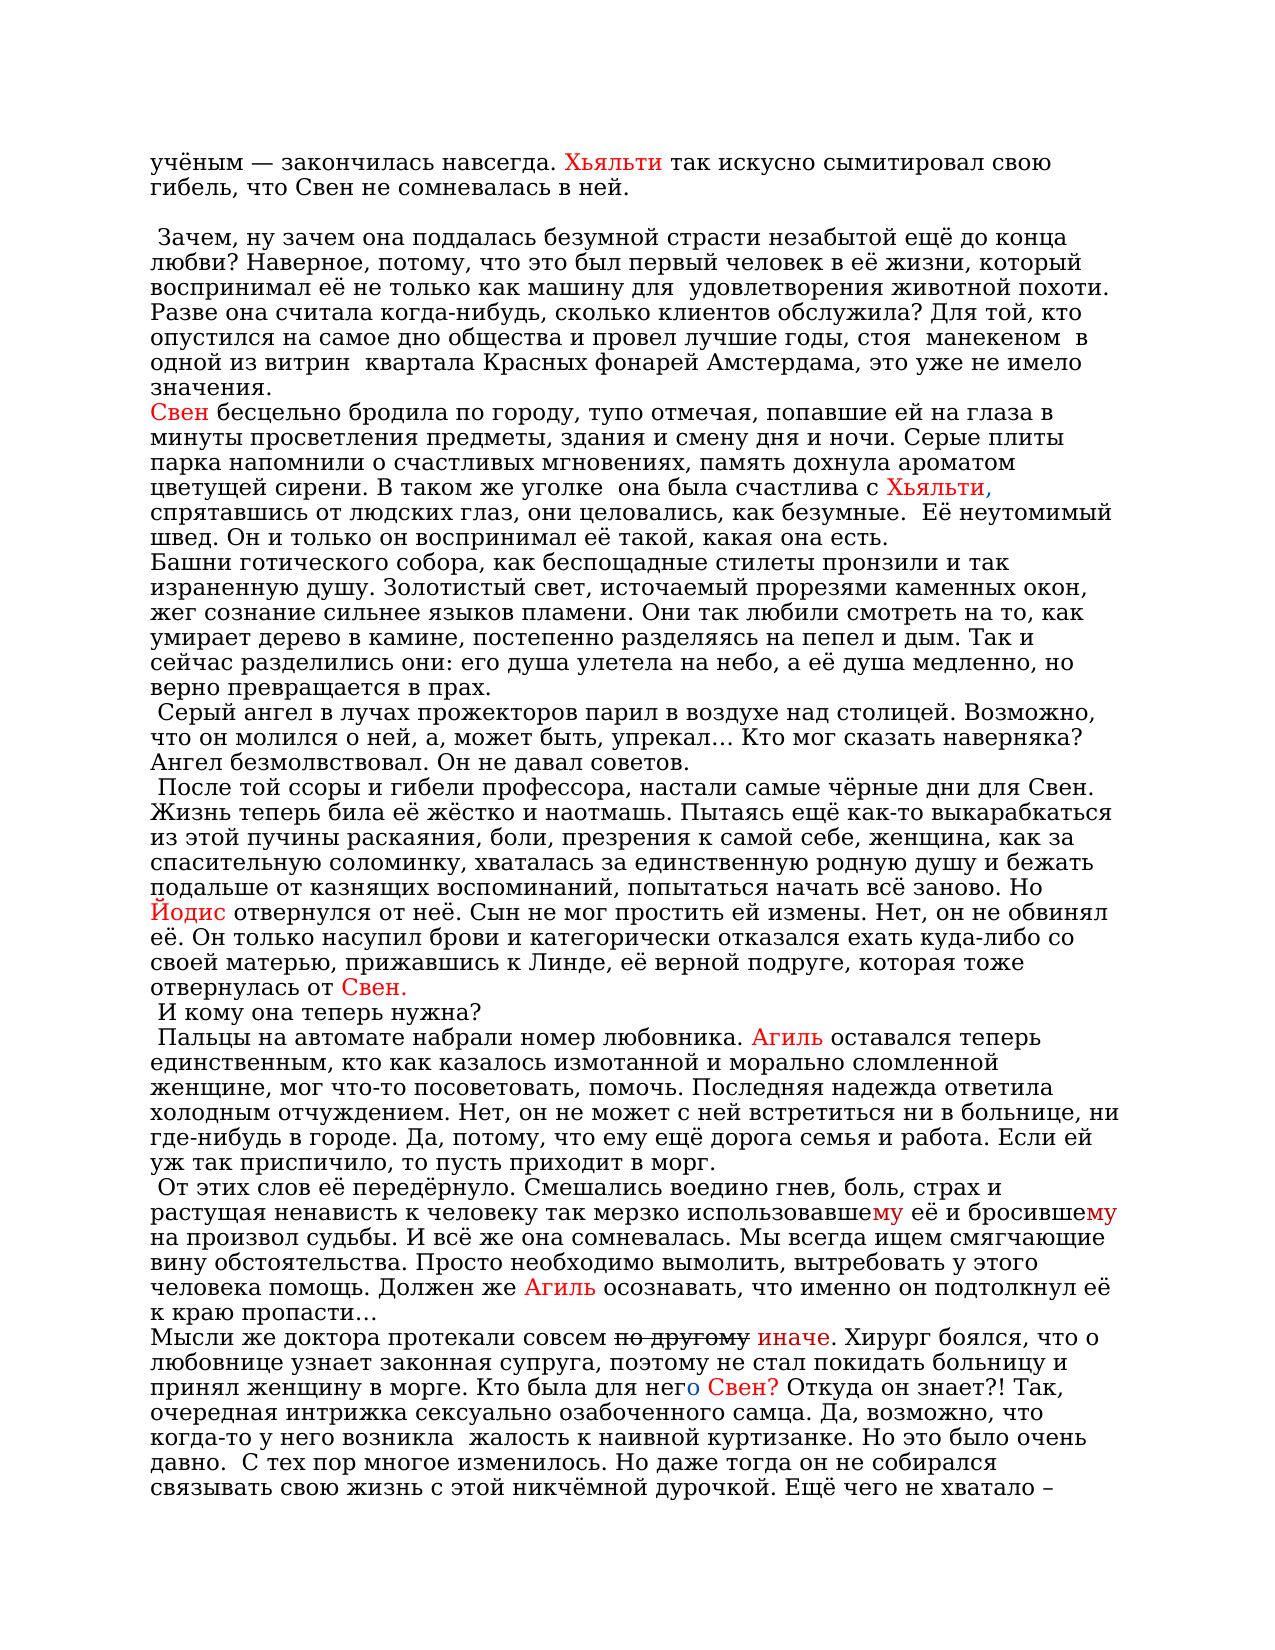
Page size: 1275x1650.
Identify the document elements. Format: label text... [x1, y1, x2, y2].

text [150, 150, 1125, 200]
text После той ссоры и гибели профессора, настали самые чёрные дни для Свен. Жизнь теперь била её жёстко и наотмашь. Пытаясь ещё как-то выкарабкаться из этой пучины раскаяния, боли, презрения к самой себе, женщина, как за спасительную соломинку, хваталась за единственную родную душу и бежать подальше от казнящих воспоминаний, попытаться начать всё заново. Но Йодис отвернулся от неё. Сын не мог простить ей измены. Нет, он не обвинял её. Он только насупил брови и категорически отказался ехать куда-либо со своей матерью, прижавшись к Линде, её верной подруге, которая тоже отвернулась от Свен. [150, 775, 1125, 1000]
text Серый ангел в лучах прожекторов парил в воздухе над столицей. Возможно, что он молился о ней, а, может быть, упрекал… Кто мог сказать наверняка? Ангел безмолвствовал. Он не давал советов. [150, 700, 1125, 775]
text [150, 1325, 1125, 1500]
text Зачем, ну зачем она поддалась безумной страсти незабытой ещё до конца любви? Наверное, потому, что это был первый человек в её жизни, который воспринимал её не только как машину для удовлетворения животной похоти. Разве она считала когда-нибудь, сколько клиентов обслужила? Для той, кто опустился на самое дно общества и провел лучшие годы, стоя манекеном в одной из витрин квартала Красных фонарей Амстердама, это уже не имело значения. [150, 225, 1125, 400]
text И кому она теперь нужна? [150, 1000, 1125, 1025]
text Свен бесцельно бродила по городу, тупо отмечая, попавшие ей на глаза в минуты просветления предметы, здания и смену дня и ночи. Серые плиты парка напомнили о счастливых мгновениях, память дохнула ароматом цветущей сирени. В таком же уголке она была счастлива с Хьяльти, спрятавшись от людских глаз, они целовались, как безумные. Её неутомимый швед. Он и только он воспринимал её такой, какая она есть. [150, 400, 1125, 550]
text От этих слов её передёрнуло. Смешались воедино гнев, боль, страх и растущая ненависть к человеку так мерзко использовавшему её и бросившему на произвол судьбы. И всё же она сомневалась. Мы всегда ищем смягчающие вину обстоятельства. Просто необходимо вымолить, вытребовать у этого человека помощь. Должен же Агиль осознавать, что именно он подтолкнул её к краю пропасти… [150, 1175, 1125, 1325]
text Башни готического собора, как беспощадные стилеты пронзили и так израненную душу. Золотистый свет, источаемый прорезями каменных окон, жег сознание сильнее языков пламени. Они так любили смотреть на то, как умирает дерево в камине, постепенно разделяясь на пепел и дым. Так и сейчас разделились они: его душа улетела на небо, а её душа медленно, но верно превращается в прах. [150, 550, 1125, 700]
text Пальцы на автомате набрали номер любовника. Агиль оставался теперь единственным, кто как казалось измотанной и морально сломленной женщине, мог что-то посоветовать, помочь. Последняя надежда ответила холодным отчуждением. Нет, он не может с ней встретиться ни в больнице, ни где-нибудь в городе. Да, потому, что ему ещё дорога семья и работа. Если ей уж так приспичило, то пусть приходит в морг. [150, 1025, 1125, 1175]
